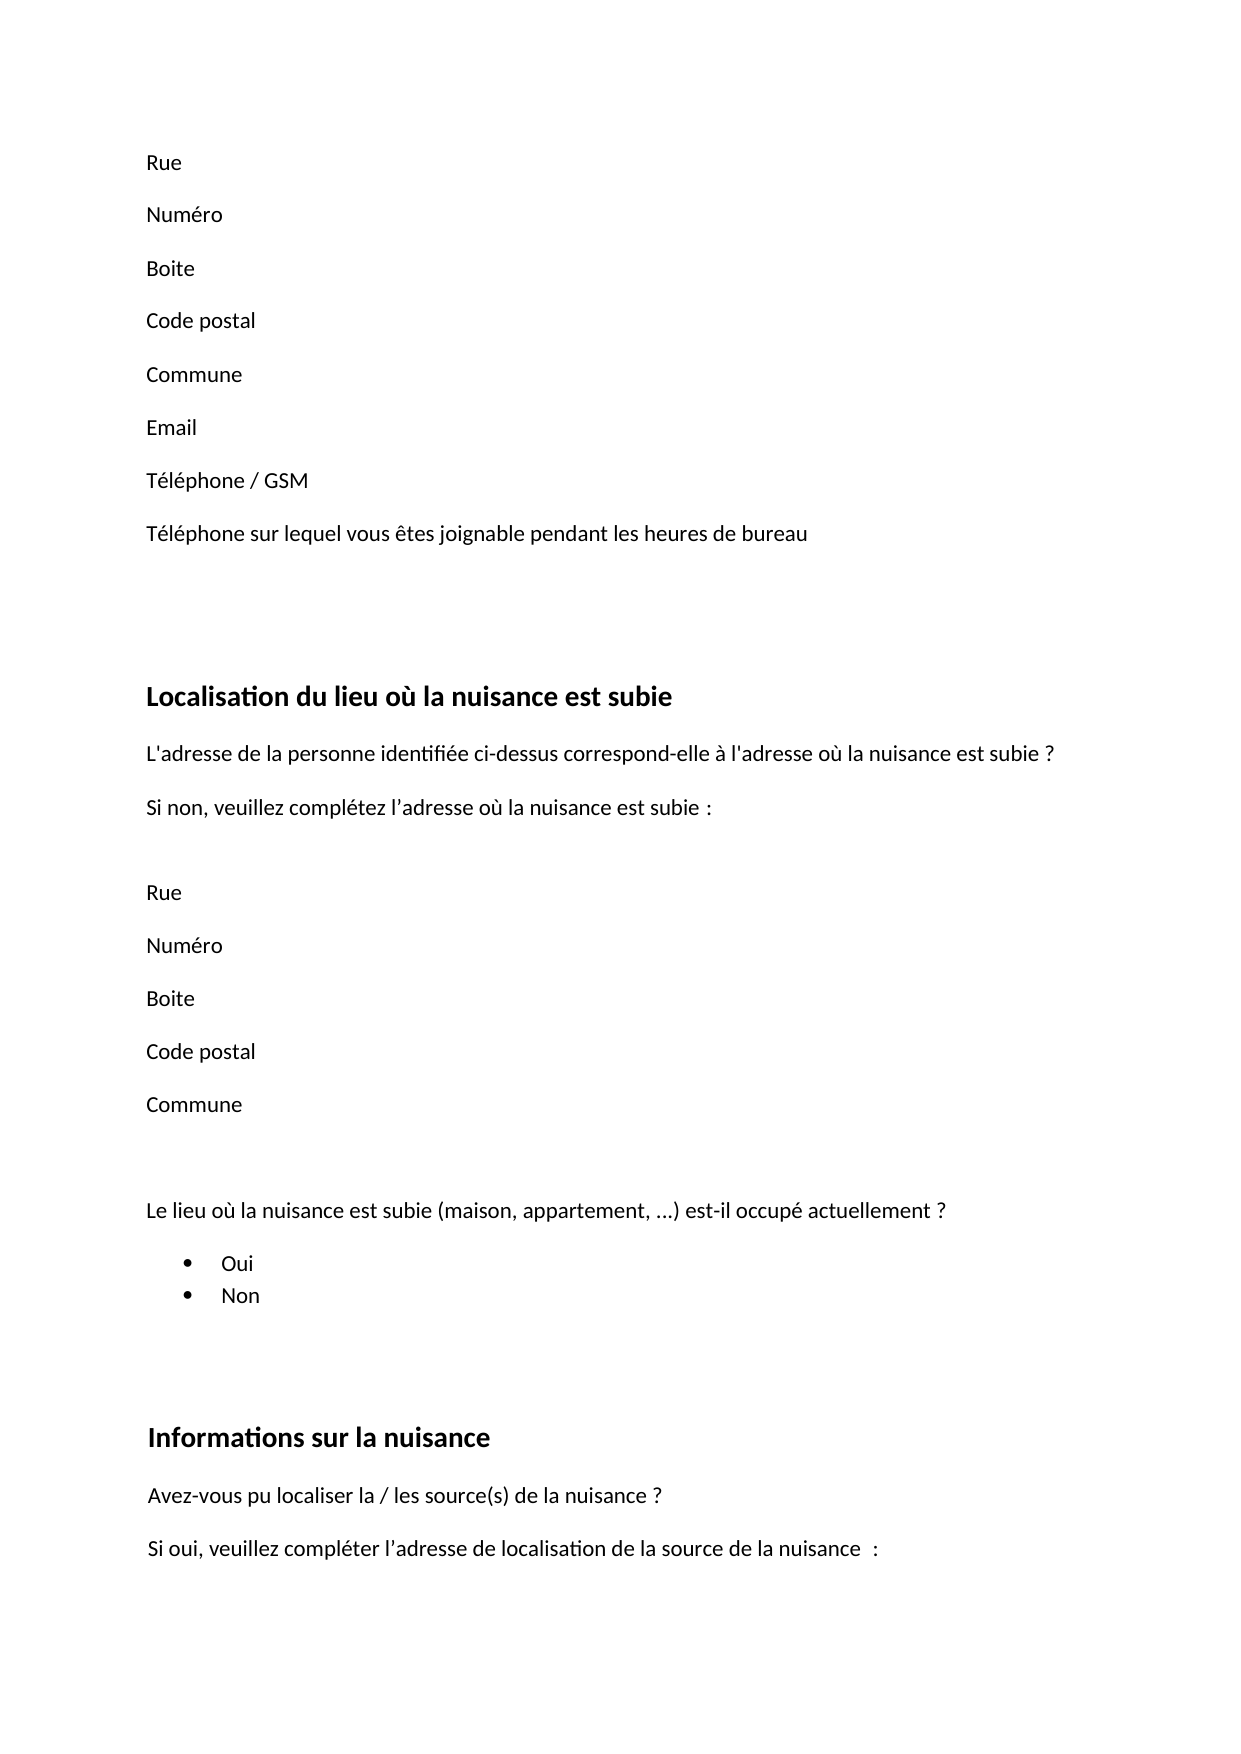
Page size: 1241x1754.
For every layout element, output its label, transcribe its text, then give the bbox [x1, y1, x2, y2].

text Informations sur la nuisance [148, 1419, 1093, 1455]
text Si oui, veuillez compléter l’adresse de localisation de la source de la nuisance : [148, 1534, 1093, 1562]
text Avez-vous pu localiser la / les source(s) de la nuisance ? [148, 1481, 1093, 1509]
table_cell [146, 148, 1088, 1419]
